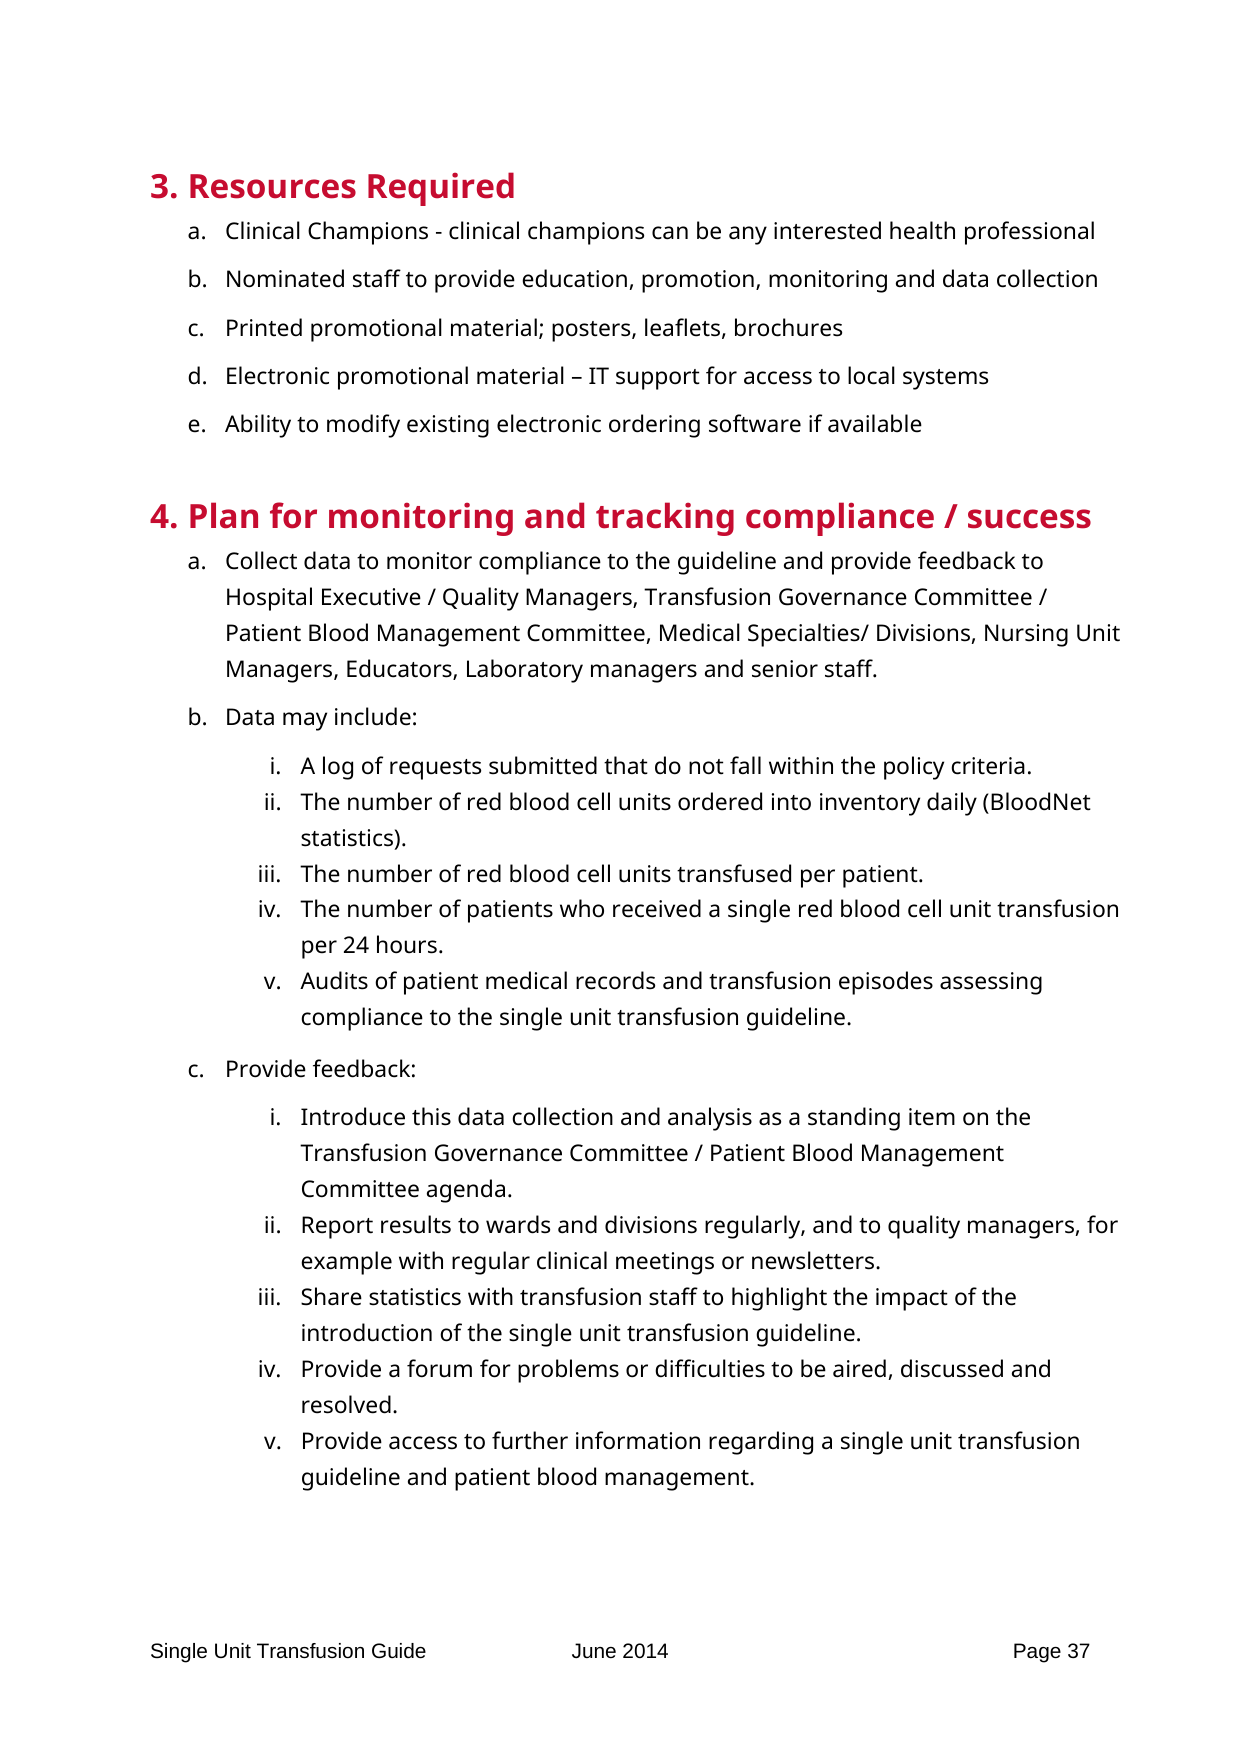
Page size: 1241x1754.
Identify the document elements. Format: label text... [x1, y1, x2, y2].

list Provide access to further information regarding a single unit transfusion guideline and patient blood management. [282, 1425, 1122, 1492]
list The number of red blood cell units transfused per patient. [281, 857, 1122, 889]
list Ability to modify existing electronic ordering software if available [187, 408, 1122, 440]
list Printed promotional material; posters, leaflets, brochures [187, 312, 1122, 343]
list The number of patients who received a single red blood cell unit transfusion per 24 hours. [281, 893, 1122, 961]
list Clinical Champions - clinical champions can be any interested health professional [187, 215, 1122, 246]
list Collect data to monitor compliance to the guideline and provide feedback to Hospital Executive / Quality Managers, Transfusion Governance Committee / Patient Blood Management Committee, Medical Specialties/ Divisions, Nursing Unit Managers, Educators, Laboratory managers and senior staff. [187, 545, 1122, 684]
subtitle Plan for monitoring and tracking compliance / success [150, 493, 1122, 538]
list Audits of patient medical records and transfusion episodes assessing compliance to the single unit transfusion guideline. [281, 965, 1122, 1032]
list Provide a forum for problems or difficulties to be aired, discussed and resolved. [281, 1353, 1122, 1420]
list Data may include: [187, 701, 1122, 732]
list Nominated staff to provide education, promotion, monitoring and data collection [187, 263, 1122, 294]
list Introduce this data collection and analysis as a standing item on the Transfusion Governance Committee / Patient Blood Management Committee agenda. [281, 1101, 1122, 1204]
list Report results to wards and divisions regularly, and to quality managers, for example with regular clinical meetings or newsletters. [281, 1209, 1122, 1276]
subtitle Resources Required [150, 162, 1122, 208]
list Share statistics with transfusion staff to highlight the impact of the introduction of the single unit transfusion guideline. [281, 1281, 1122, 1348]
list The number of red blood cell units ordered into inventory daily (BloodNet statistics). [281, 786, 1122, 853]
list A log of requests submitted that do not fall within the policy criteria. [281, 750, 1122, 781]
list Provide feedback: [187, 1053, 1122, 1084]
list Electronic promotional material – IT support for access to local systems [187, 360, 1122, 391]
